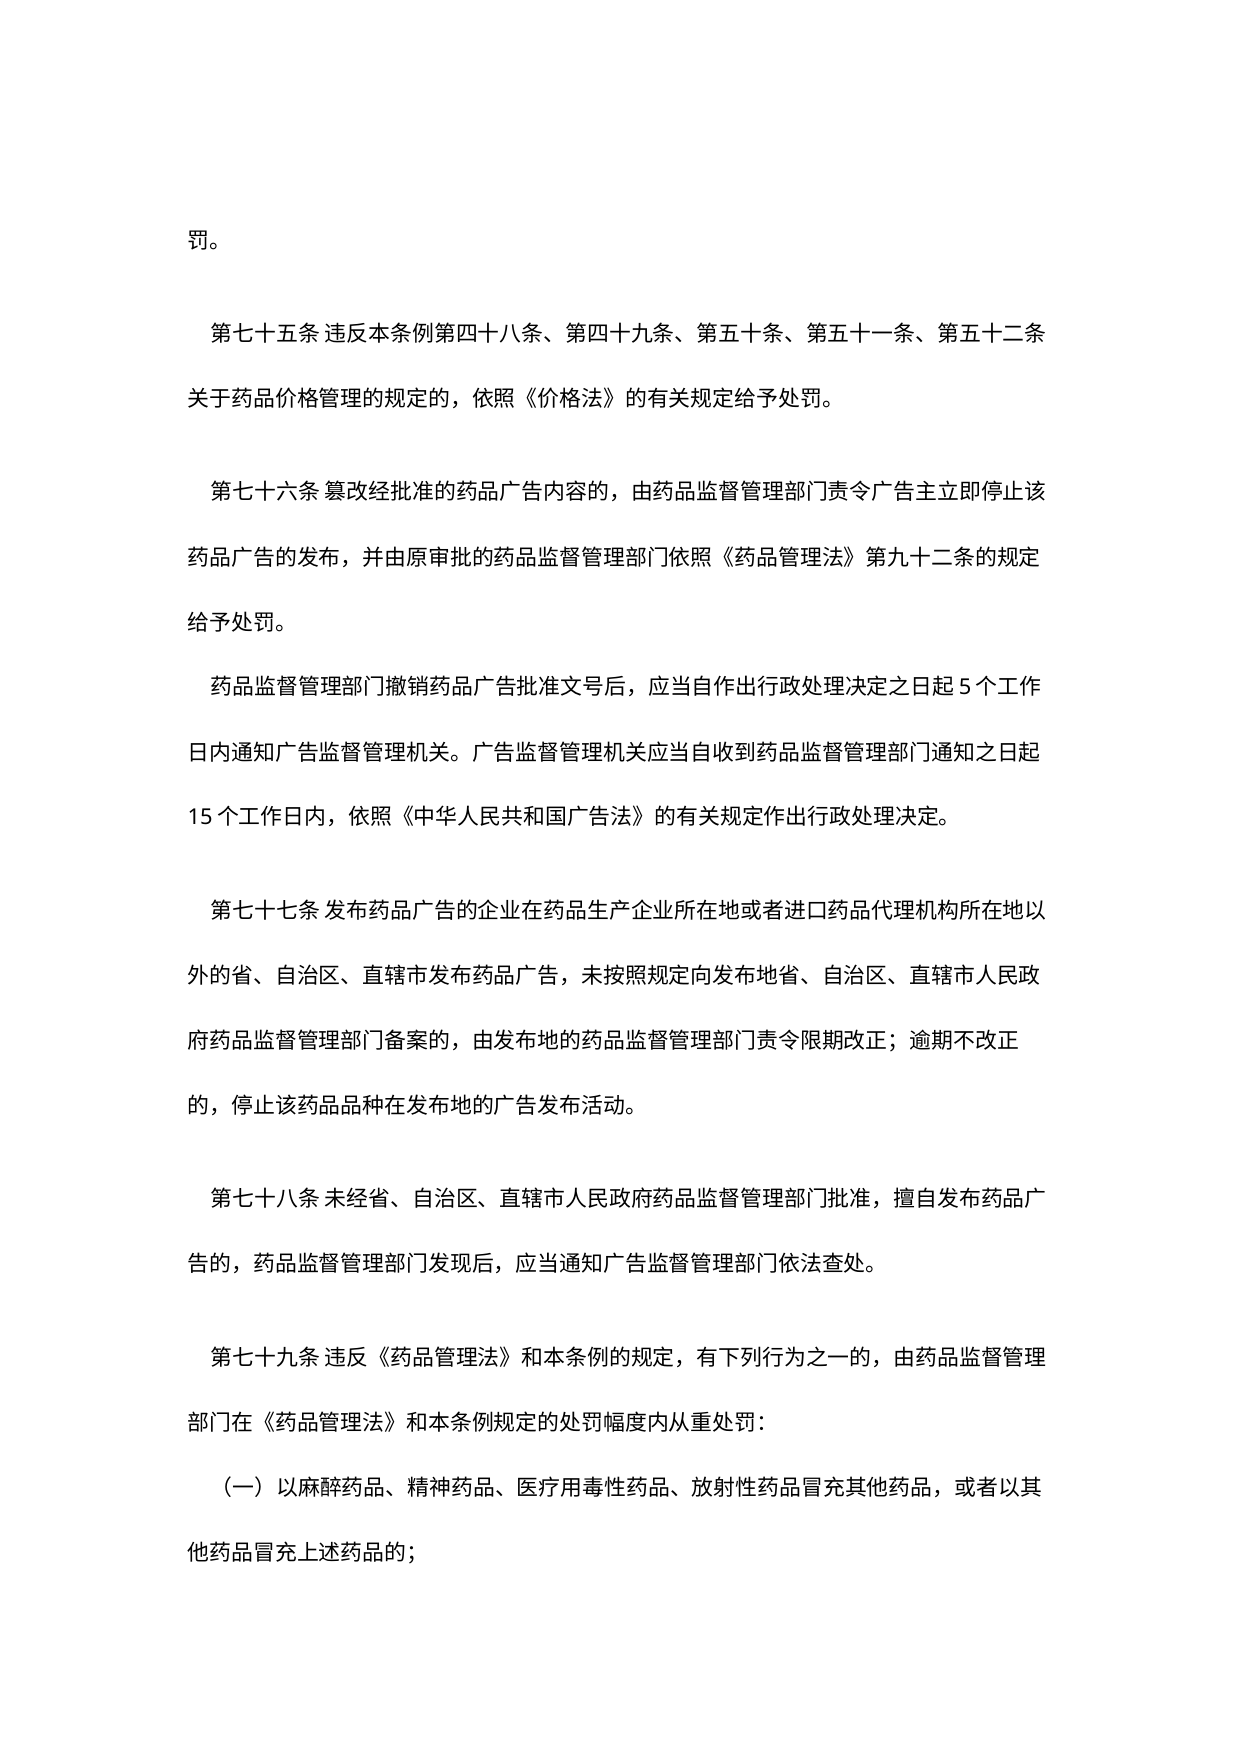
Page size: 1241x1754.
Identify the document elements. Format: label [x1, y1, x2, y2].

table_cell [188, 162, 1053, 1567]
